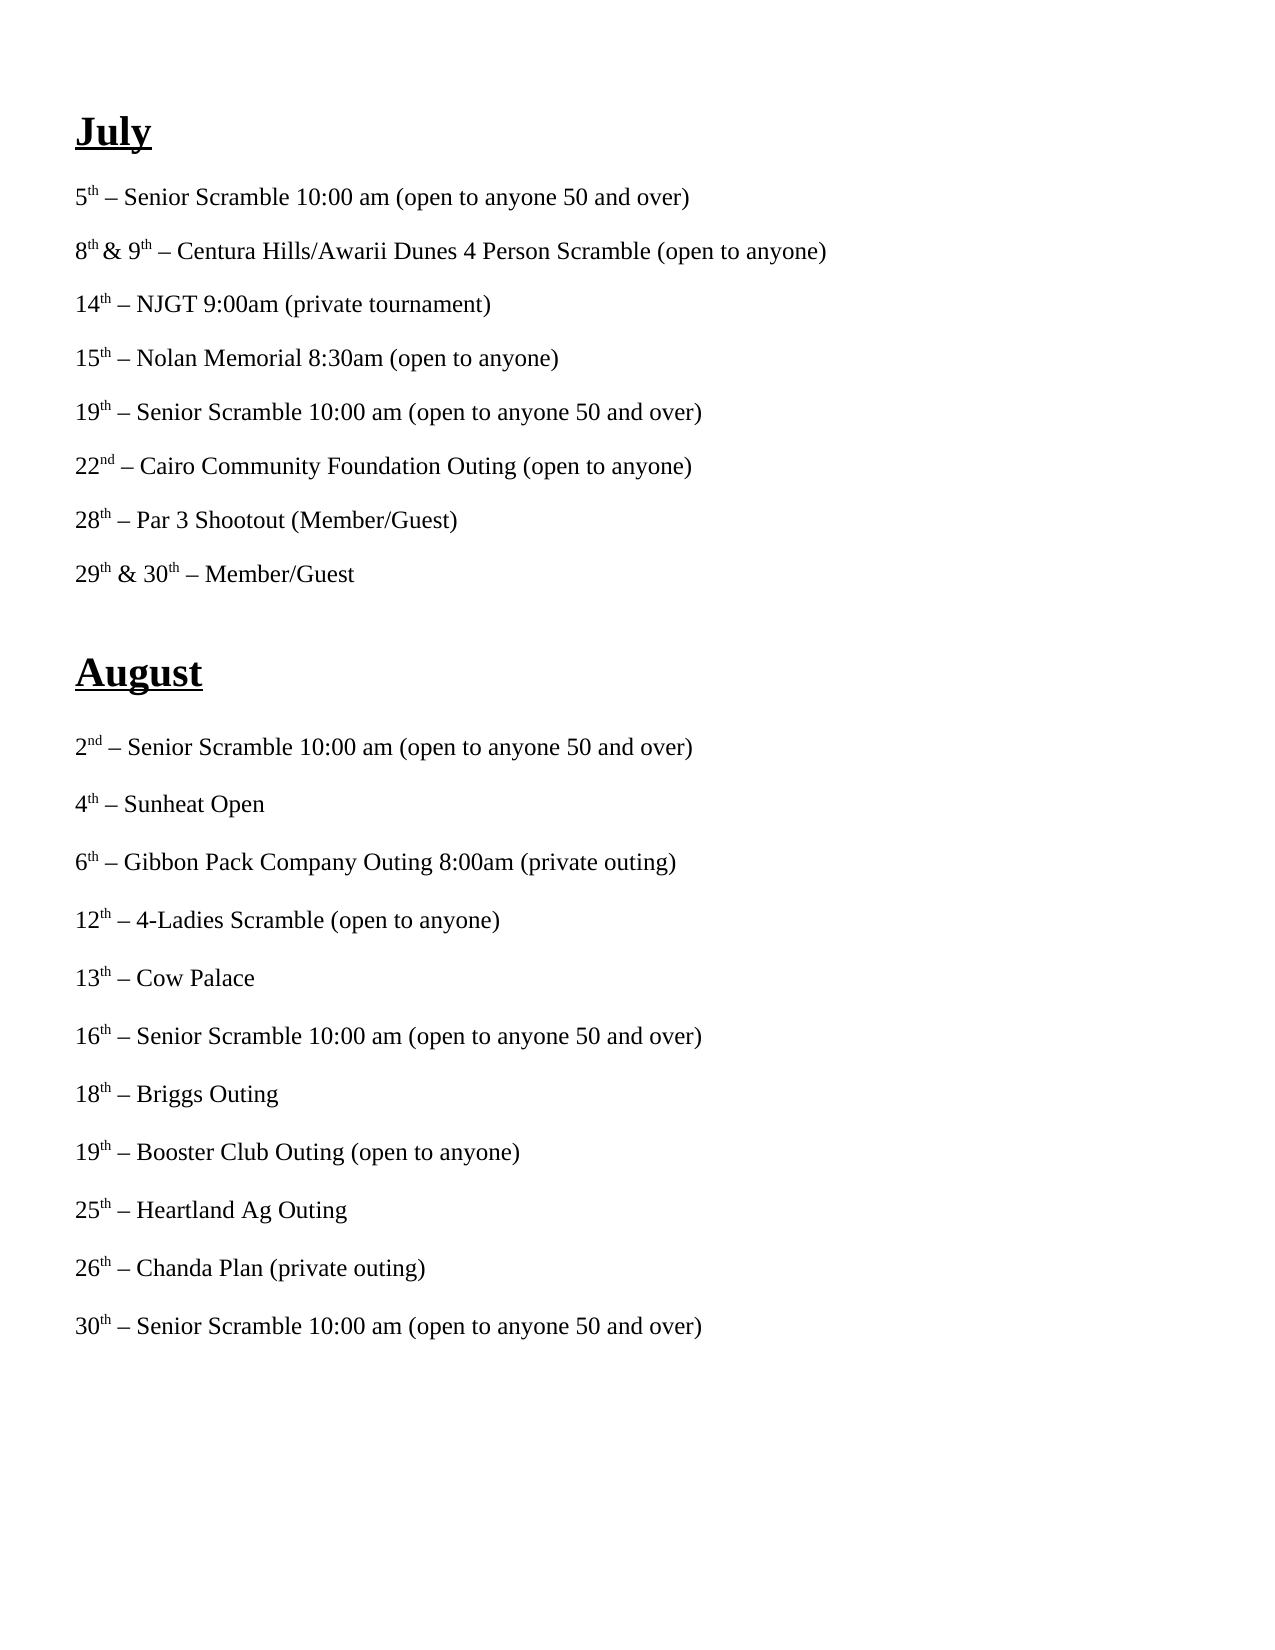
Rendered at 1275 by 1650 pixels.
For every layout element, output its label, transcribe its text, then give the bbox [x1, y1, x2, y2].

text August [75, 647, 1200, 695]
text July [75, 106, 1200, 154]
text 12th – 4-Ladies Scramble (open to anyone) [75, 905, 1200, 934]
text 29th & 30th – Member/Guest [75, 559, 1200, 588]
text 28th – Par 3 Shootout (Member/Guest) [75, 505, 1200, 534]
text 30th – Senior Scramble 10:00 am (open to anyone 50 and over) [75, 1311, 1200, 1339]
text 8th & 9th – Centura Hills/Awarii Dunes 4 Person Scramble (open to anyone) [75, 236, 1200, 264]
text 6th – Gibbon Pack Company Outing 8:00am (private outing) [75, 847, 1200, 876]
text 2nd – Senior Scramble 10:00 am (open to anyone 50 and over) [75, 732, 1200, 760]
text 26th – Chanda Plan (private outing) [75, 1253, 1200, 1282]
text 25th – Heartland Ag Outing [75, 1195, 1200, 1224]
text 4th – Sunheat Open [75, 789, 1200, 818]
text 19th – Booster Club Outing (open to anyone) [75, 1137, 1200, 1166]
text 14th – NJGT 9:00am (private tournament) [75, 289, 1200, 318]
text 18th – Briggs Outing [75, 1079, 1200, 1108]
text 13th – Cow Palace [75, 963, 1200, 992]
text 15th – Nolan Memorial 8:30am (open to anyone) [75, 343, 1200, 372]
text 22nd – Cairo Community Foundation Outing (open to anyone) [75, 451, 1200, 480]
text 16th – Senior Scramble 10:00 am (open to anyone 50 and over) [75, 1021, 1200, 1050]
text 5th – Senior Scramble 10:00 am (open to anyone 50 and over) [75, 182, 1200, 211]
text 19th – Senior Scramble 10:00 am (open to anyone 50 and over) [75, 397, 1200, 426]
